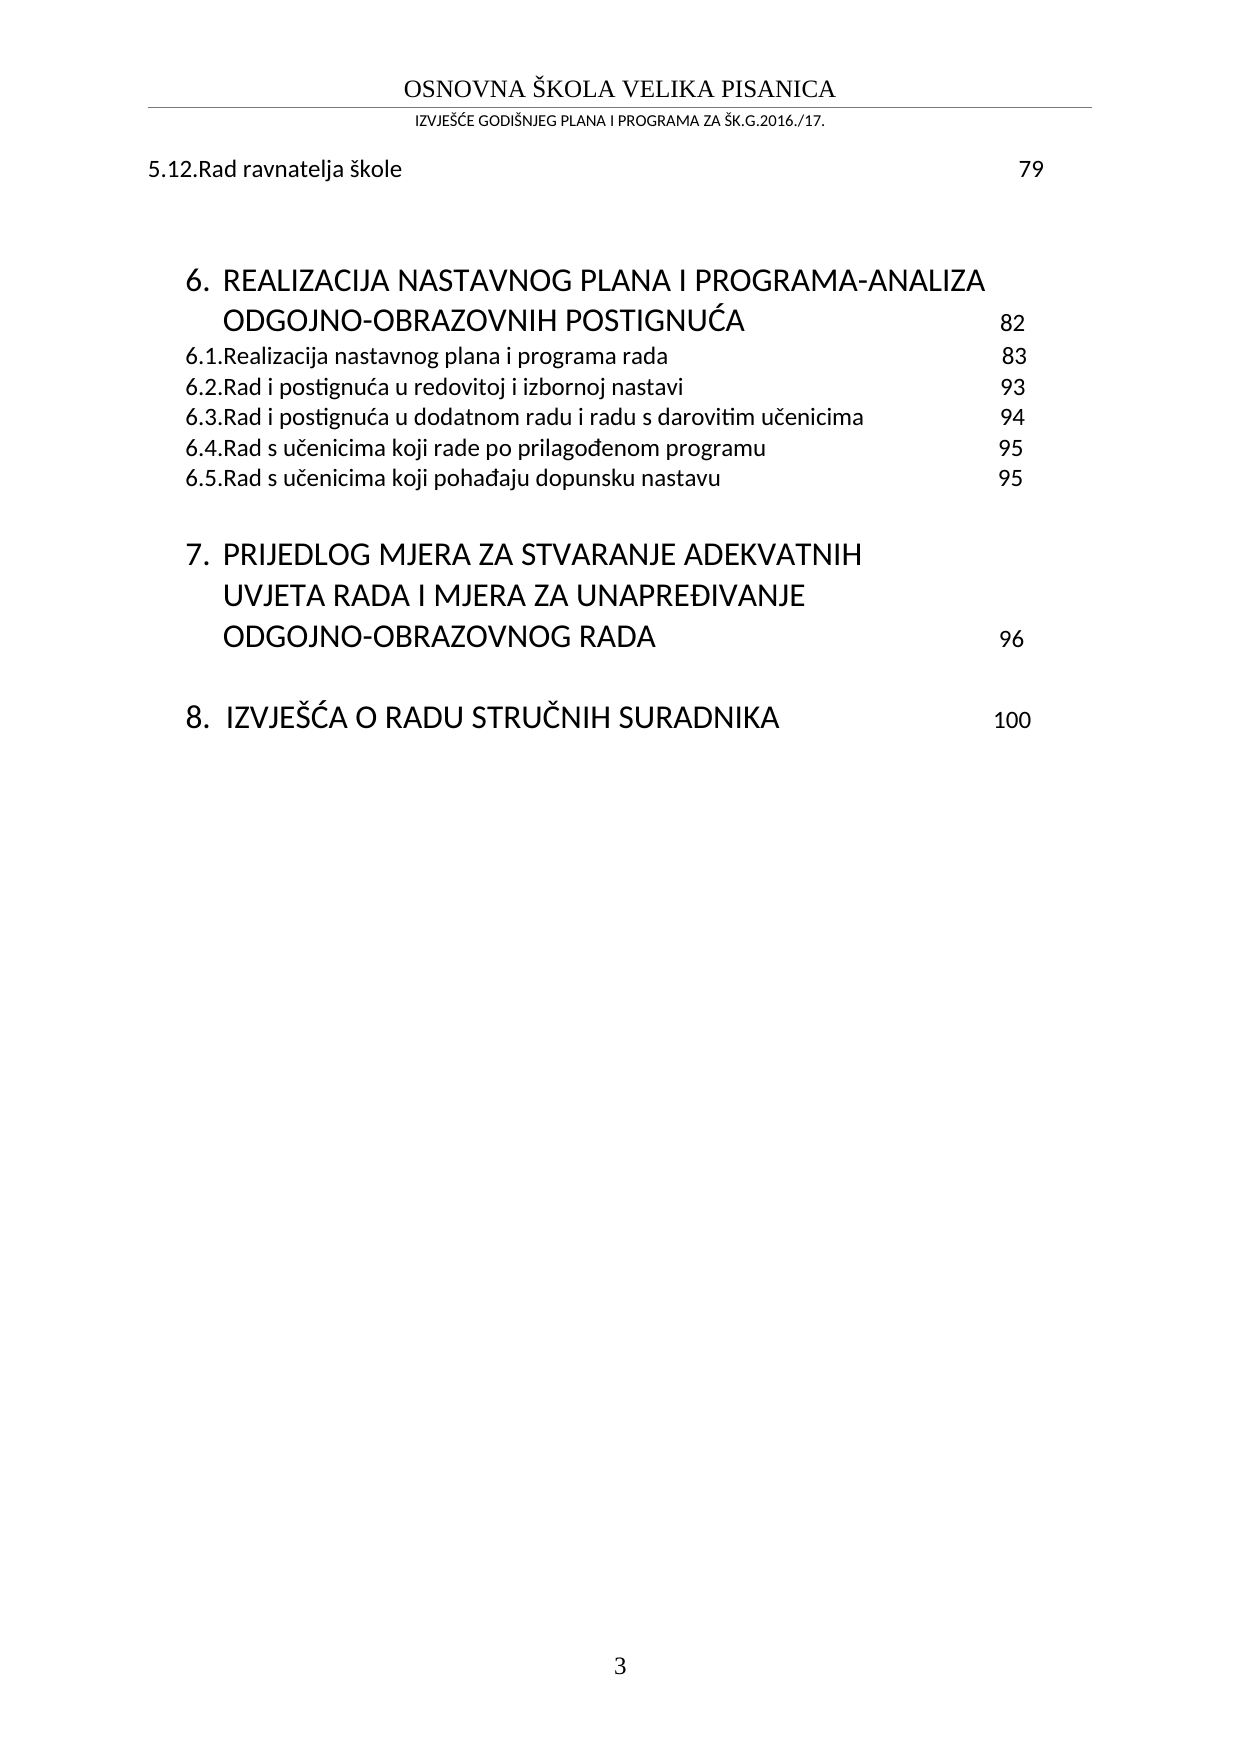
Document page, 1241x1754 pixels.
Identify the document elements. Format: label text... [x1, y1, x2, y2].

list 6.3.Rad i postignuća u dodatnom radu i radu s darovitim učenicima 94 [148, 401, 1092, 432]
text ODGOJNO-OBRAZOVNOG RADA 96 [223, 615, 1092, 656]
list 6.5.Rad s učenicima koji pohađaju dopunsku nastavu 95 [148, 462, 1092, 493]
list 6.4.Rad s učenicima koji rade po prilagođenom programu 95 [148, 432, 1092, 462]
list REALIZACIJA NASTAVNOG PLANA I PROGRAMA-ANALIZA ODGOJNO-OBRAZOVNIH POSTIGNUĆA 82 [185, 259, 1092, 340]
list 6.1.Realizacija nastavnog plana i programa rada 83 [148, 340, 1092, 371]
list 6.2.Rad i postignuća u redovitoj i izbornoj nastavi 93 [148, 371, 1092, 401]
text 8. IZVJEŠĆA O RADU STRUČNIH SURADNIKA 100 [148, 696, 1092, 737]
list PRIJEDLOG MJERA ZA STVARANJE ADEKVATNIH [185, 533, 1092, 574]
text UVJETA RADA I MJERA ZA UNAPREĐIVANJE [223, 574, 1092, 615]
text 5.12.Rad ravnatelja škole 79 [148, 154, 1092, 184]
